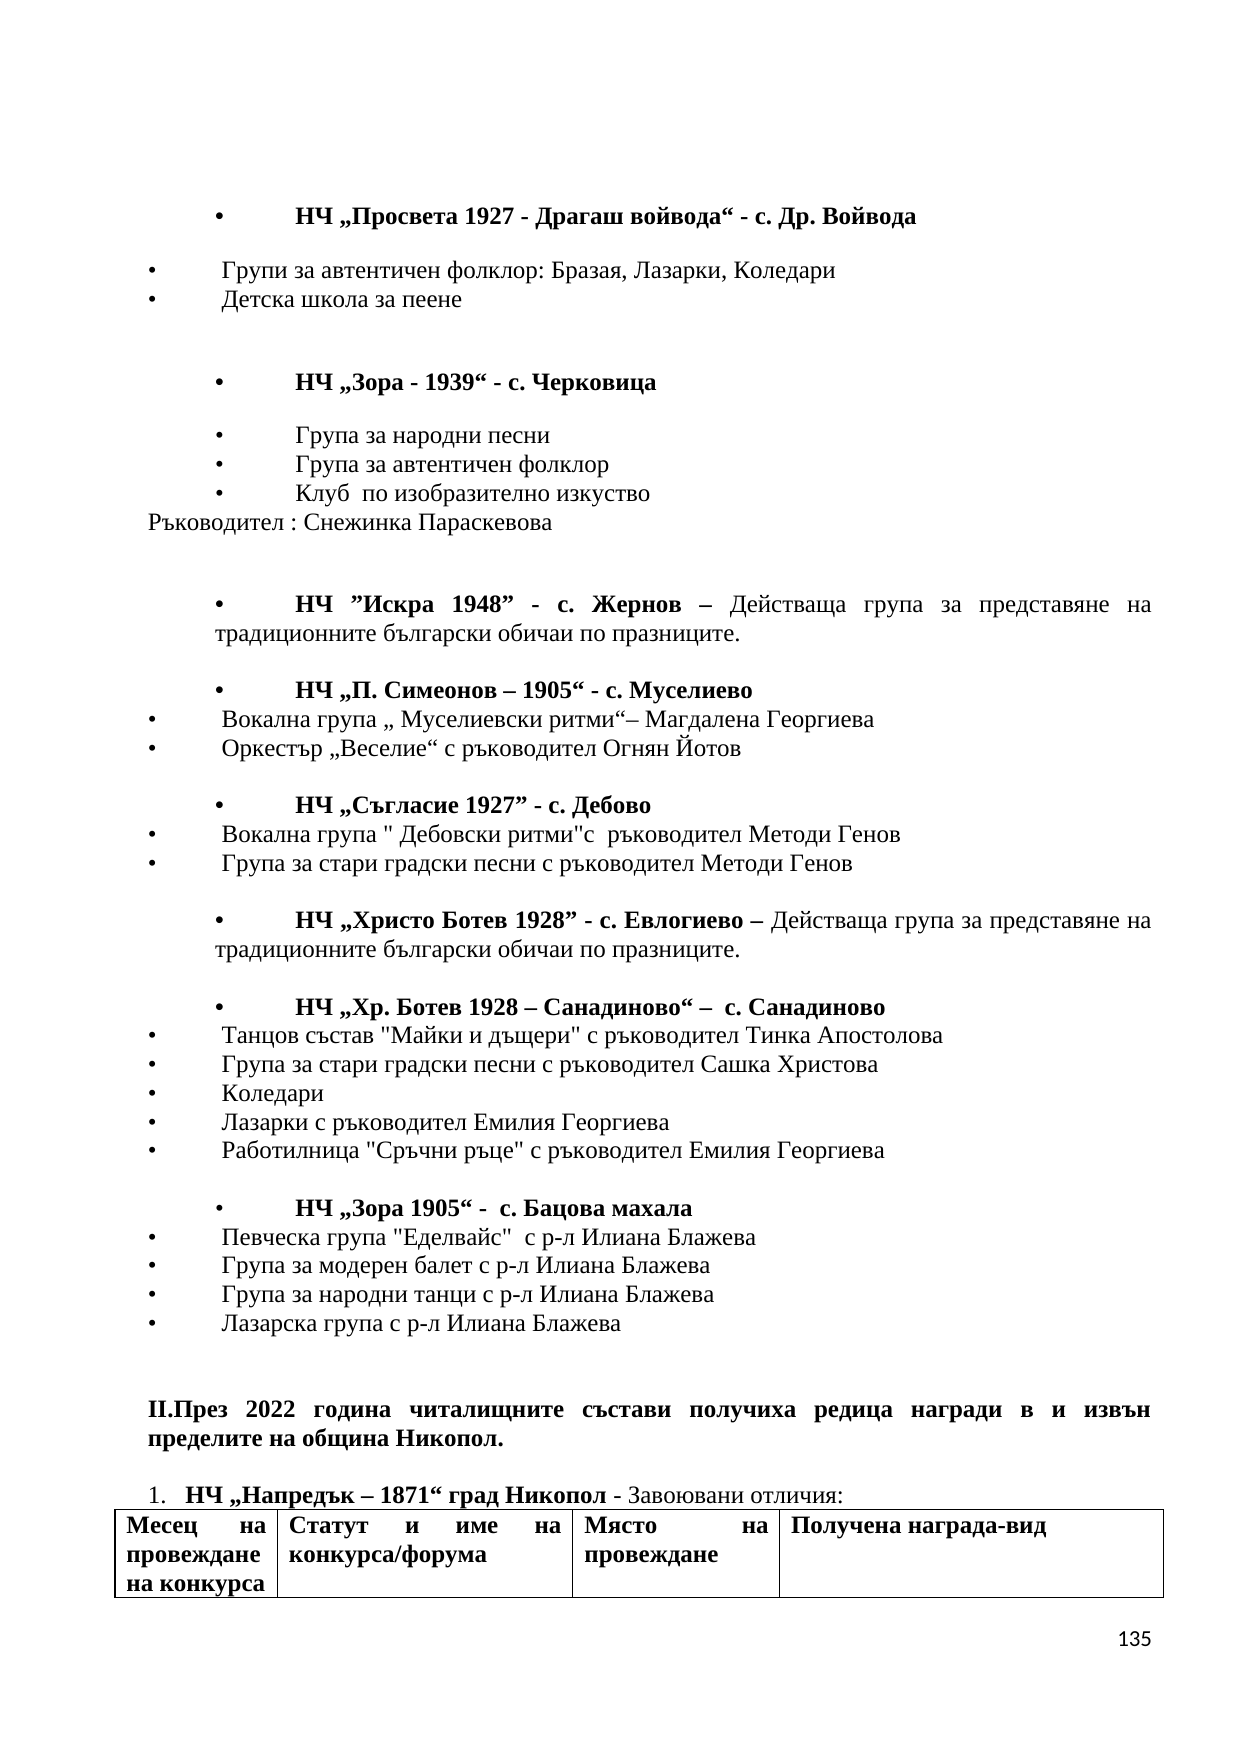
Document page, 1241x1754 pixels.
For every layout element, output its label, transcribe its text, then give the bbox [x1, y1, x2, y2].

list НЧ „Съгласие 1927” - с. Дебово [215, 791, 1152, 819]
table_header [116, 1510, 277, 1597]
list НЧ ”Искра 1948” - с. Жернов – Действаща група за представяне на традиционните български обичаи по празниците. [215, 589, 1152, 647]
list Детска школа за пеене [148, 284, 1152, 313]
list НЧ „Христо Ботев 1928” - с. Евлогиево – Действаща група за представяне на традиционните български обичаи по празниците. [215, 906, 1152, 963]
list Танцов състав "Майки и дъщери" с ръководител Тинка Апостолова [148, 1021, 1152, 1049]
list Група за автентичен фолклор [215, 449, 1152, 478]
list Група за народни песни [215, 421, 1152, 449]
list НЧ „Просвета 1927 - Драгаш войвода“ - с. Др. Войвода [215, 201, 1152, 230]
list Работилница "Сръчни ръце" с ръководител Емилия Георгиева [148, 1136, 1152, 1164]
list Лазарска група с р-л Илиана Блажева [148, 1308, 1152, 1337]
text Ръководител : Снежинка Параскевова [148, 507, 1152, 536]
text II.През 2022 година читалищните състави получиха редица награди в и извън пределите на община Никопол. [148, 1394, 1152, 1452]
list НЧ „Напредък – 1871“ град Никопол - Завоювани отличия: [148, 1481, 1152, 1509]
list Група за модерен балет с р-л Илиана Блажева [148, 1251, 1152, 1279]
list Групи за автентичен фолклор: Бразая, Лазарки, Коледари [148, 255, 1152, 284]
list Група за стари градски песни с ръководител Сашка Христова [148, 1049, 1152, 1078]
list НЧ „П. Симеонов – 1905“ - с. Муселиево [215, 676, 1152, 704]
list Вокална група " Дебовски ритми"с ръководител Методи Генов [148, 819, 1152, 848]
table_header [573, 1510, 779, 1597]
list Група за стари градски песни с ръководител Методи Генов [148, 848, 1152, 877]
list Клуб по изобразително изкуство [215, 478, 1152, 507]
list Оркестър „Веселие“ с ръководител Огнян Йотов [148, 733, 1152, 762]
list Вокална група „ Муселиевски ритми“– Магдалена Георгиева [148, 704, 1152, 733]
list Група за народни танци с р-л Илиана Блажева [148, 1279, 1152, 1308]
list Лазарки с ръководител Емилия Георгиева [148, 1107, 1152, 1136]
list Певческа група "Еделвайс" с р-л Илиана Блажева [148, 1222, 1152, 1251]
list НЧ „Зора - 1939“ - с. Черковица [215, 367, 1152, 395]
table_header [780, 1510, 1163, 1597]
list НЧ „Хр. Ботев 1928 – Санадиново“ – с. Санадиново [215, 992, 1152, 1021]
list НЧ „Зора 1905“ - с. Бацова махала [215, 1193, 1152, 1222]
list Коледари [148, 1078, 1152, 1107]
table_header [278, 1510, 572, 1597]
